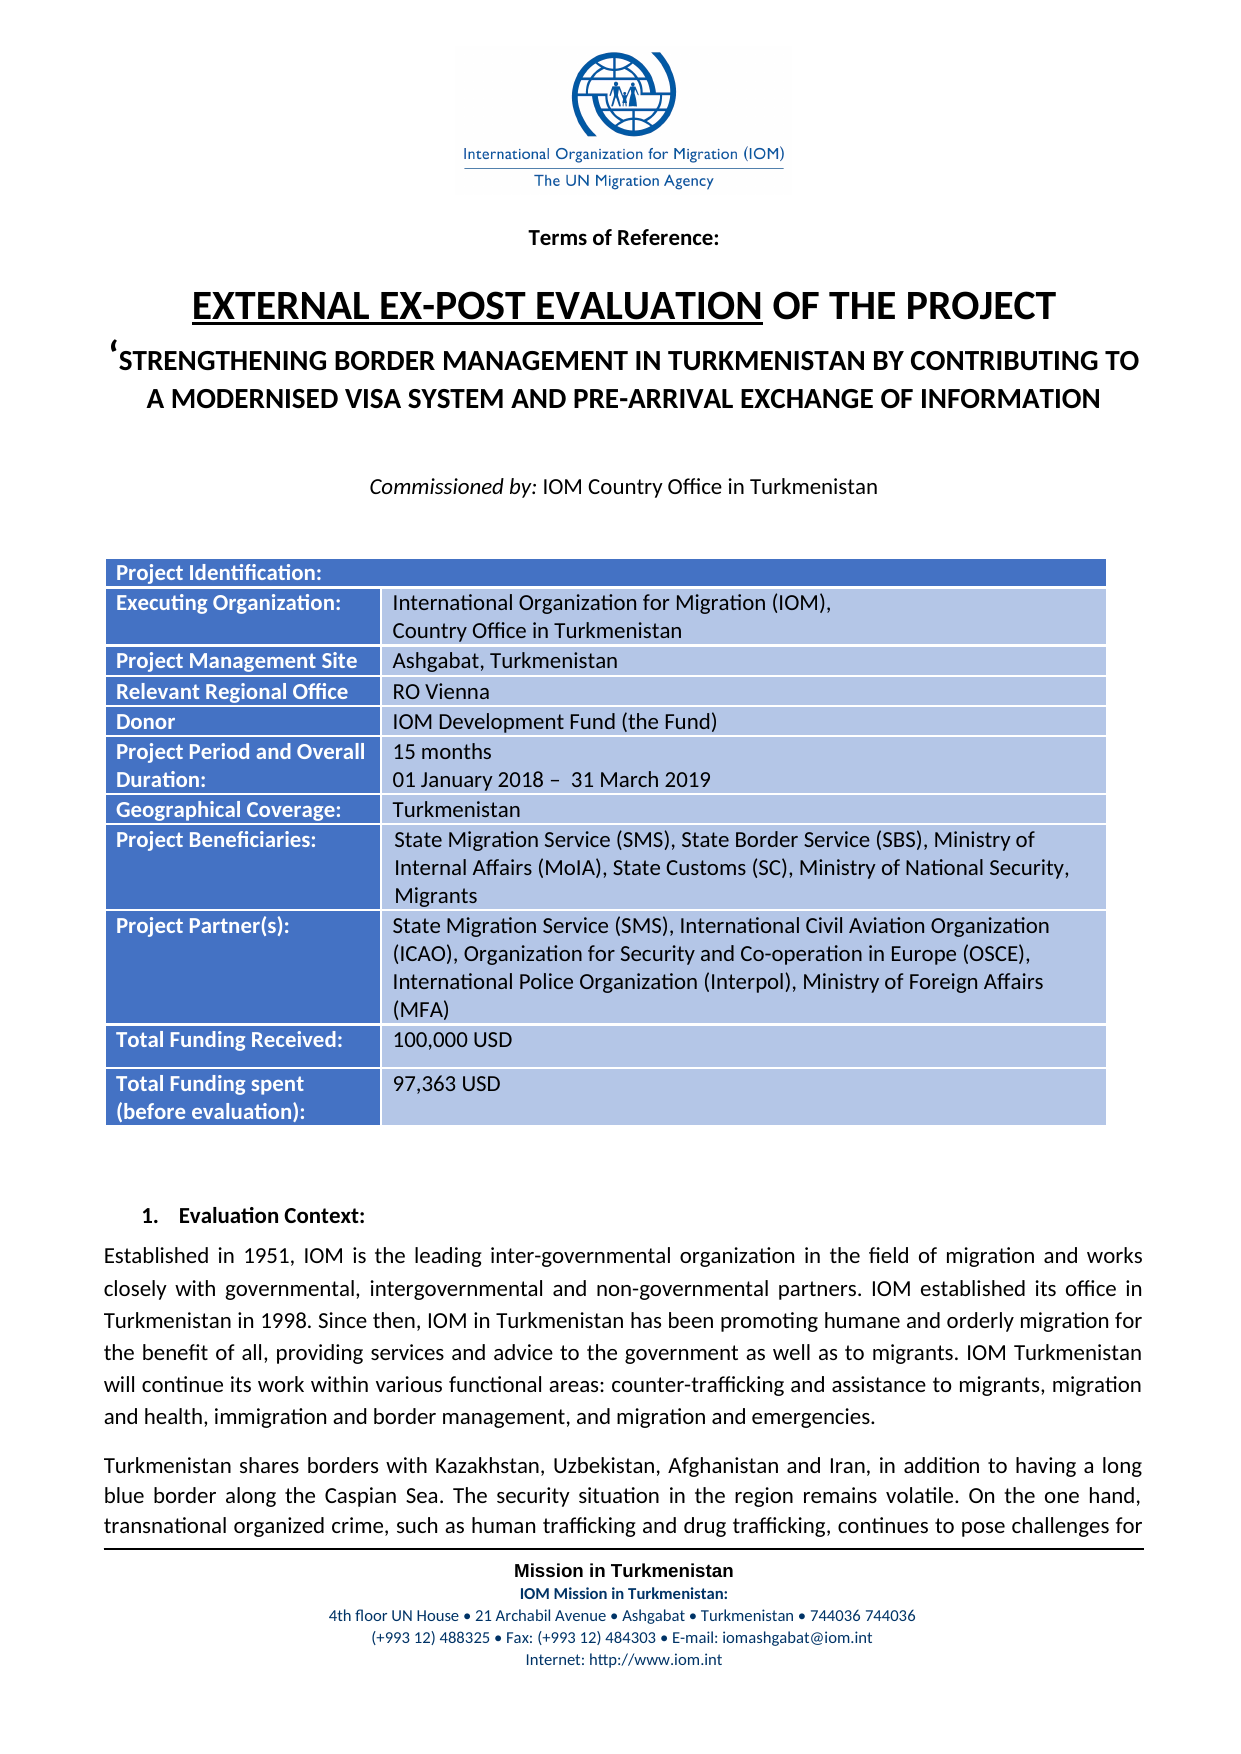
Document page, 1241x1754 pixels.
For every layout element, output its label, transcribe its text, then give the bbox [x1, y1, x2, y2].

picture [455, 46, 793, 195]
table_header [381, 559, 1106, 586]
table_cell Ashgabat, Turkmenistan [382, 647, 1106, 675]
table_cell Turkmenistan [382, 795, 1106, 823]
table_cell Project Beneficiaries: [106, 825, 380, 909]
table_cell Relevant Regional Office [106, 677, 380, 705]
table_cell State Migration Service (SMS), State Border Service (SBS), Ministry of Internal Affairs (MoIA), State Customs (SC), Ministry of National Security, Migrants [382, 825, 1106, 909]
table_cell Project Partner(s): [106, 911, 380, 1023]
table_cell Project Management Site [106, 647, 380, 675]
table_cell Total Funding spent (before evaluation): [106, 1069, 380, 1125]
table_cell Executing Organization: [106, 589, 380, 644]
text Commissioned by: IOM Country Office in Turkmenistan [103, 472, 1144, 500]
table_cell Geographical Coverage: [106, 795, 380, 823]
table_cell International Organization for Migration (IOM), Country Office in Turkmenistan [382, 589, 1106, 644]
table_cell State Migration Service (SMS), International Civil Aviation Organization (ICAO), Organization for Security and Co-operation in Europe (OSCE), International Police Organization (Interpol), Ministry of Foreign Affairs (MFA) [382, 911, 1106, 1023]
table_cell RO Vienna [382, 677, 1106, 705]
text Established in 1951, IOM is the leading inter-governmental organization in the field of migration and works closely with governmental, intergovernmental and non-governmental partners. IOM established its office in Turkmenistan in 1998. Since then, IOM in Turkmenistan has been promoting humane and orderly migration for the benefit of all, providing services and advice to the government as well as to migrants. IOM Turkmenistan will continue its work within various functional areas: counter-trafficking and assistance to migrants, migration and health, immigration and border management, and migration and emergencies. [103, 1241, 1144, 1430]
table_cell IOM Development Fund (the Fund) [382, 707, 1106, 735]
table_cell Project Period and Overall Duration: [106, 737, 380, 793]
table_cell Total Funding Received: [106, 1026, 380, 1067]
table_cell Donor [106, 707, 380, 735]
list Evaluation Context: [141, 1201, 1144, 1229]
table_cell 100,000 USD [382, 1026, 1106, 1067]
title External Ex-post Evaluation of the project ‘ [103, 279, 1144, 416]
table_header Project Identification: [106, 559, 381, 586]
table_cell 15 months 01 January 2018 – 31 March 2019 [382, 737, 1106, 793]
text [103, 1451, 1144, 1540]
table_cell 97,363 USD [382, 1069, 1106, 1125]
text Terms of Reference: [103, 223, 1144, 251]
